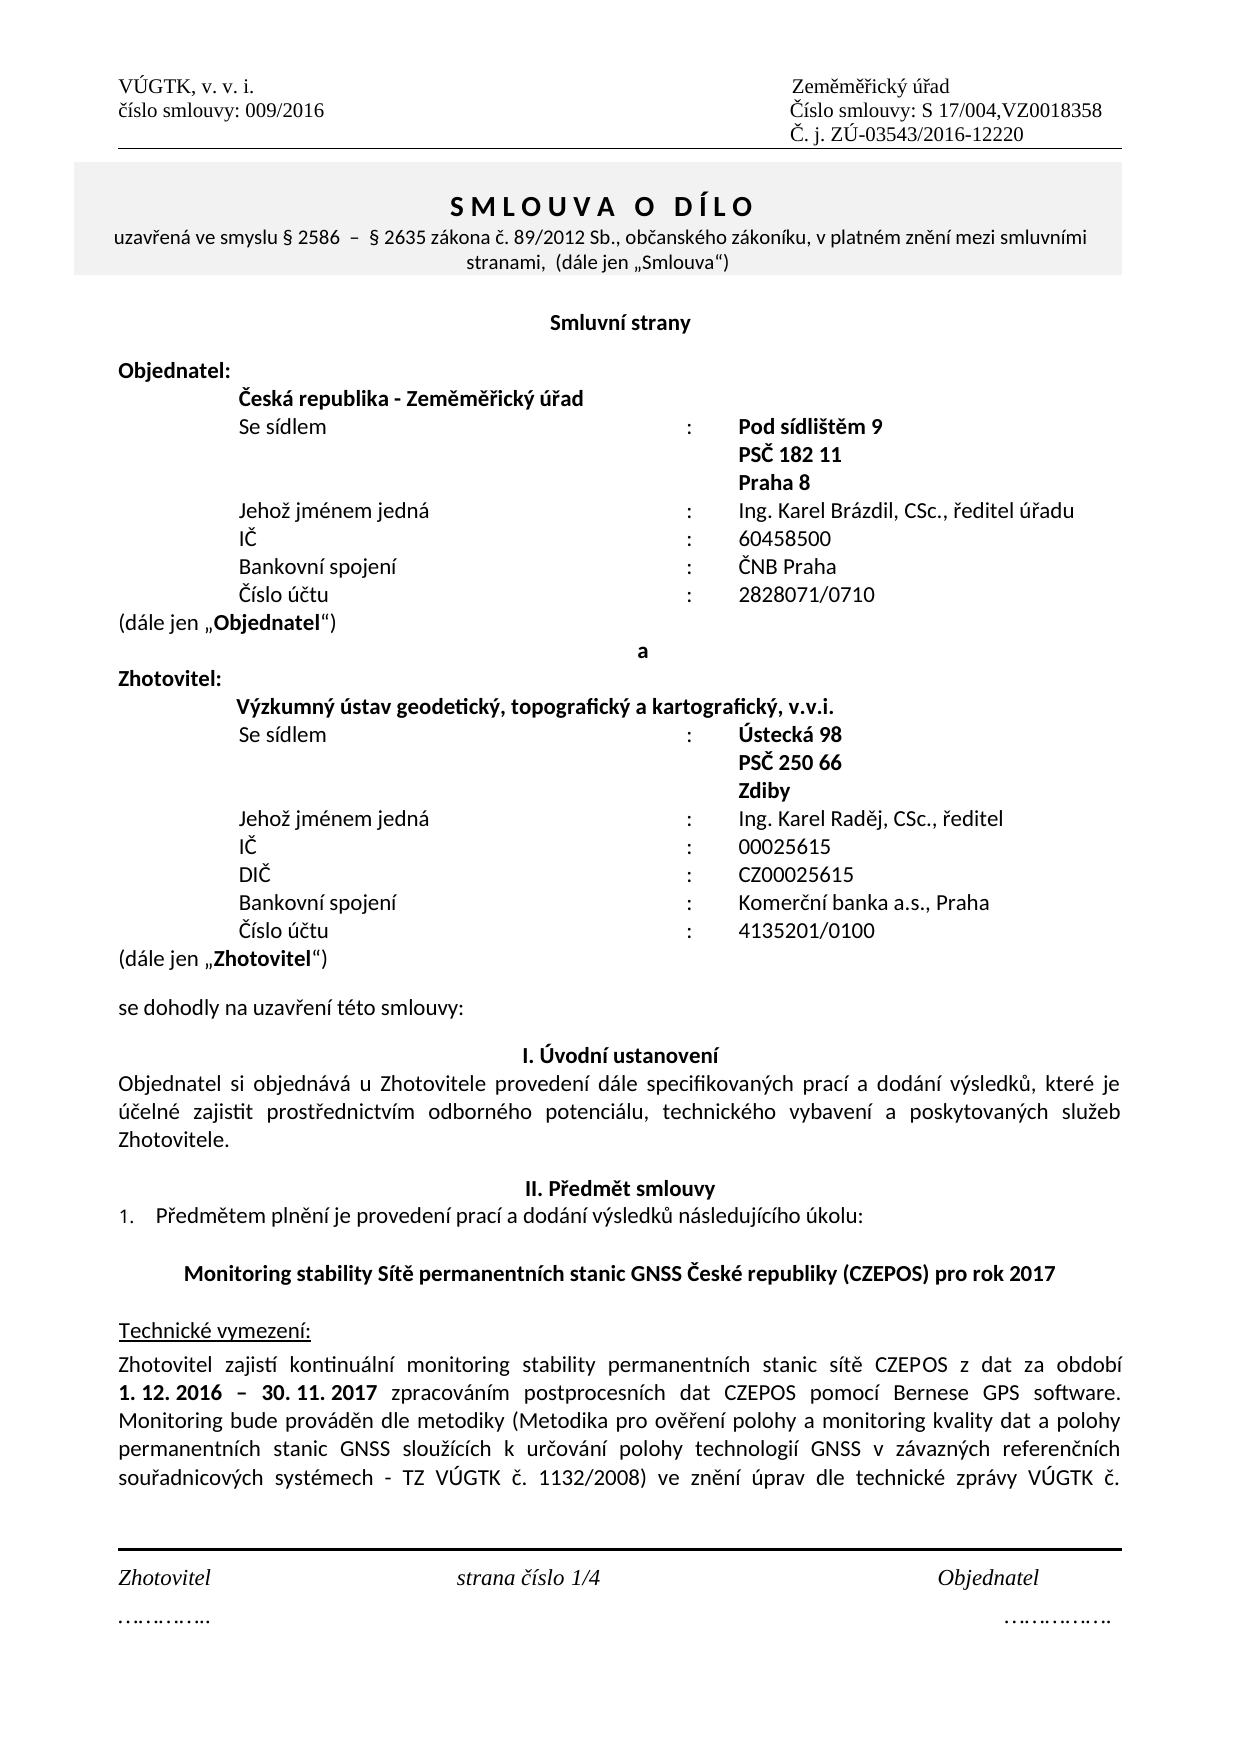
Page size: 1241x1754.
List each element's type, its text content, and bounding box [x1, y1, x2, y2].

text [118, 1351, 1122, 1491]
text S M L O U V A O D Í L O [74, 188, 1122, 224]
text Zhotovitel: [118, 664, 1122, 692]
text uzavřená ve smyslu § 2586 – § 2635 zákona č. 89/2012 Sb., občanského zákoníku, v platném znění mezi smluvními stranami, (dále jen „Smlouva“) [74, 224, 1122, 275]
text Praha 8 [224, 468, 1122, 496]
text IČ : 60458500 [224, 524, 1122, 552]
text I. Úvodní ustanovení [118, 1041, 1122, 1069]
text (dále jen „Objednatel“) [118, 608, 1122, 636]
text Objednatel si objednává u Zhotovitele provedení dále specifikovaných prací a dodání výsledků, které je účelné zajistit prostřednictvím odborného potenciálu, technického vybavení a poskytovaných služeb Zhotovitele. [118, 1069, 1122, 1153]
text Se sídlem : Pod sídlištěm 9 [224, 412, 1122, 440]
text Bankovní spojení : Komerční banka a.s., Praha [224, 888, 1122, 917]
text Objednatel: [118, 356, 1122, 384]
text Číslo účtu : 2828071/0710 [224, 580, 1122, 608]
text II. Předmět smlouvy [118, 1174, 1122, 1202]
text PSČ 250 66 [224, 748, 1122, 776]
text Česká republika - Zeměměřický úřad [238, 384, 1122, 412]
text Technické vymezení: [119, 1316, 1122, 1344]
text Bankovní spojení : ČNB Praha [224, 552, 1122, 580]
text Číslo účtu : 4135201/0100 [224, 917, 1122, 944]
text (dále jen „Zhotovitel“) [118, 944, 1122, 973]
text Smluvní strany [118, 308, 1122, 336]
list Předmětem plnění je provedení prací a dodání výsledků následujícího úkolu: [118, 1202, 1122, 1230]
text Jehož jménem jedná : Ing. Karel Brázdil, CSc., ředitel úřadu [224, 496, 1122, 524]
text Jehož jménem jedná : Ing. Karel Raděj, CSc., ředitel [224, 804, 1122, 832]
text se dohodly na uzavření této smlouvy: [118, 993, 1122, 1021]
text Zdiby [224, 776, 1122, 804]
text Se sídlem : Ústecká 98 [224, 720, 1122, 748]
text DIČ : CZ00025615 [224, 861, 1122, 888]
text a [163, 636, 1122, 664]
text IČ : 00025615 [224, 832, 1122, 861]
text PSČ 182 11 [224, 440, 1122, 468]
text Výzkumný ústav geodetický, topografický a kartografický, v.v.i. [236, 692, 1122, 720]
text Monitoring stability Sítě permanentních stanic GNSS České republiky (CZEPOS) pro rok 2017 [118, 1259, 1122, 1287]
